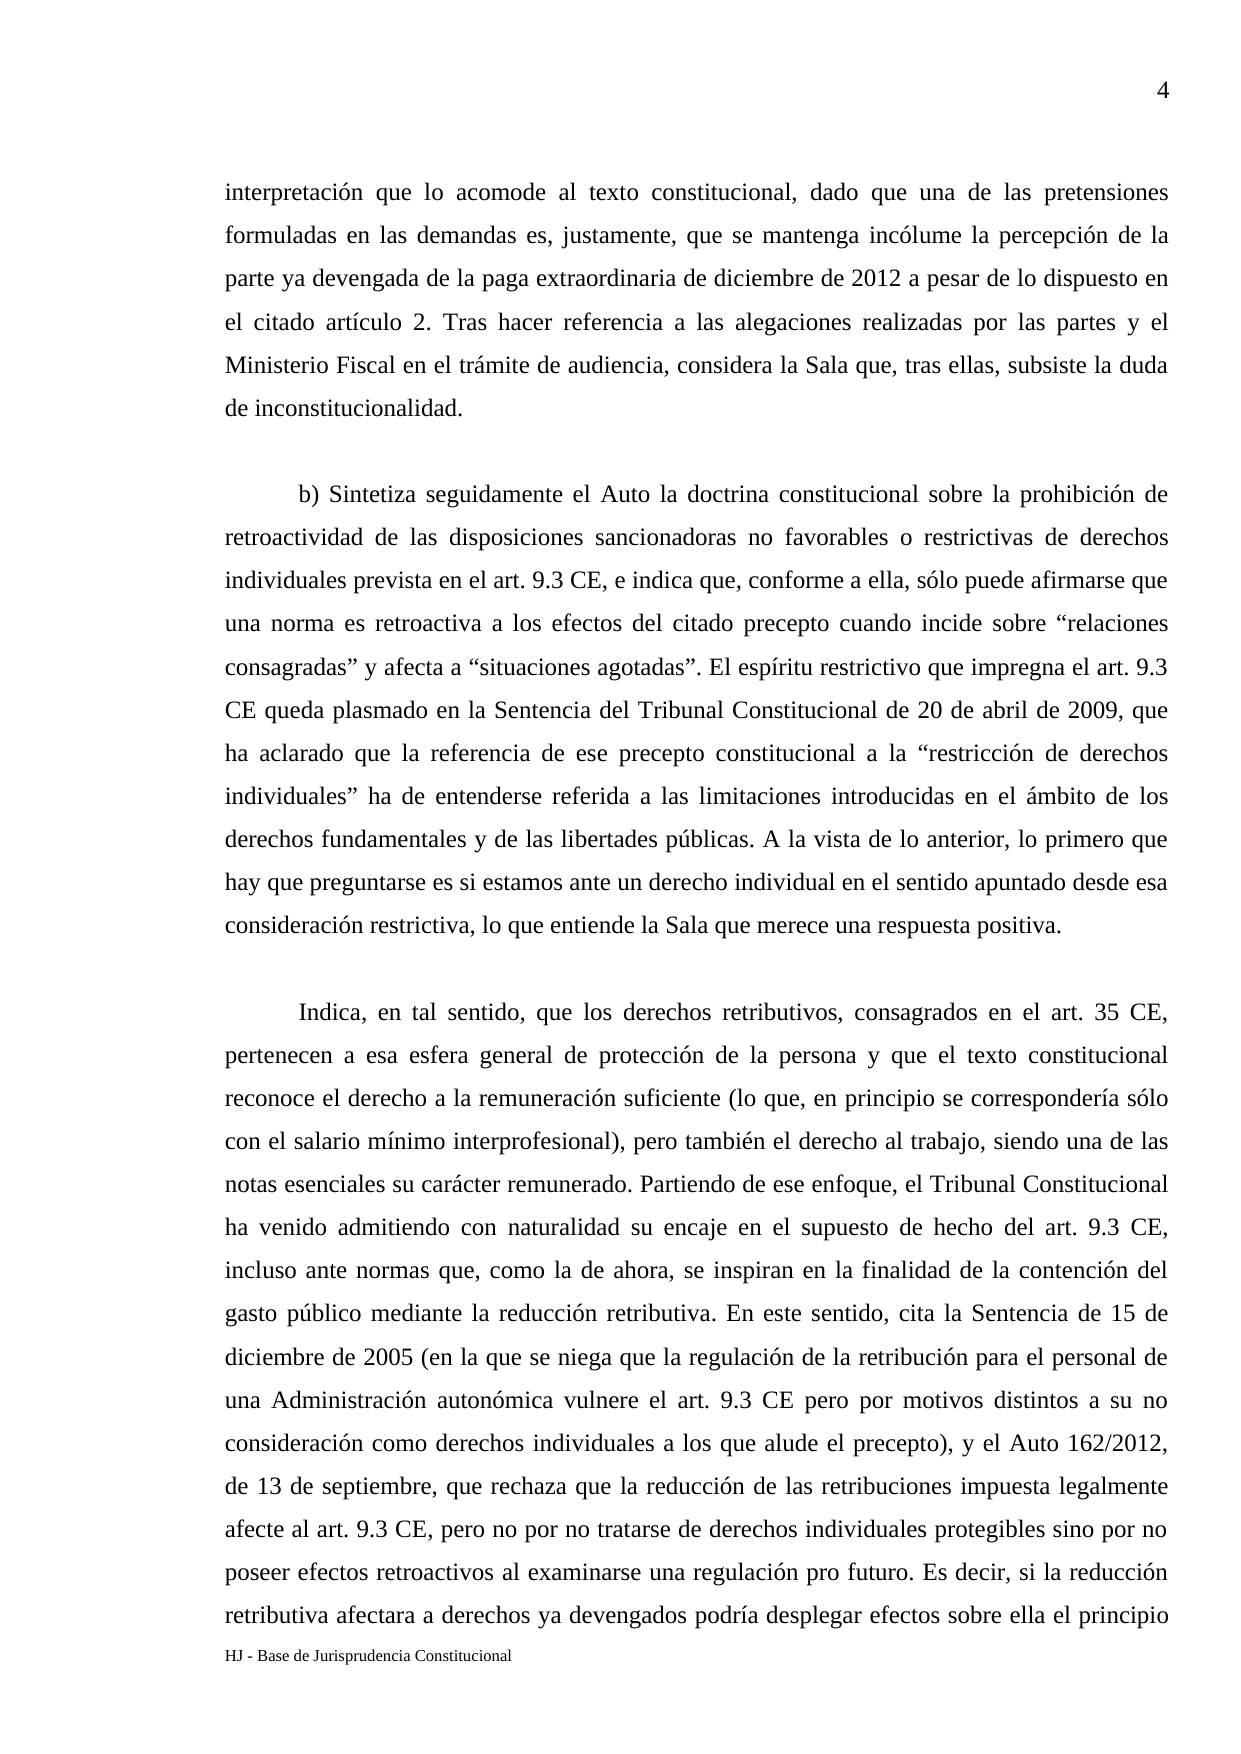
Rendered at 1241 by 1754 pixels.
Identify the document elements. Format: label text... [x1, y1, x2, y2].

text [224, 177, 1169, 422]
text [224, 997, 1169, 1629]
text b) Sintetiza seguidamente el Auto la doctrina constitucional sobre la prohibición de retroactividad de las disposiciones sancionadoras no favorables o restrictivas de derechos individuales prevista en el art. 9.3 CE, e indica que, conforme a ella, sólo puede afirmarse que una norma es retroactiva a los efectos del citado precepto cuando incide sobre “relaciones consagradas” y afecta a “situaciones agotadas”. El espíritu restrictivo que impregna el art. 9.3 CE queda plasmado en la Sentencia del Tribunal Constitucional de 20 de abril de 2009, que ha aclarado que la referencia de ese precepto constitucional a la “restricción de derechos individuales” ha de entenderse referida a las limitaciones introducidas en el ámbito de los derechos fundamentales y de las libertades públicas. A la vista de lo anterior, lo primero que hay que preguntarse es si estamos ante un derecho individual en el sentido apuntado desde esa consideración restrictiva, lo que entiende la Sala que merece una respuesta positiva. [224, 479, 1169, 939]
